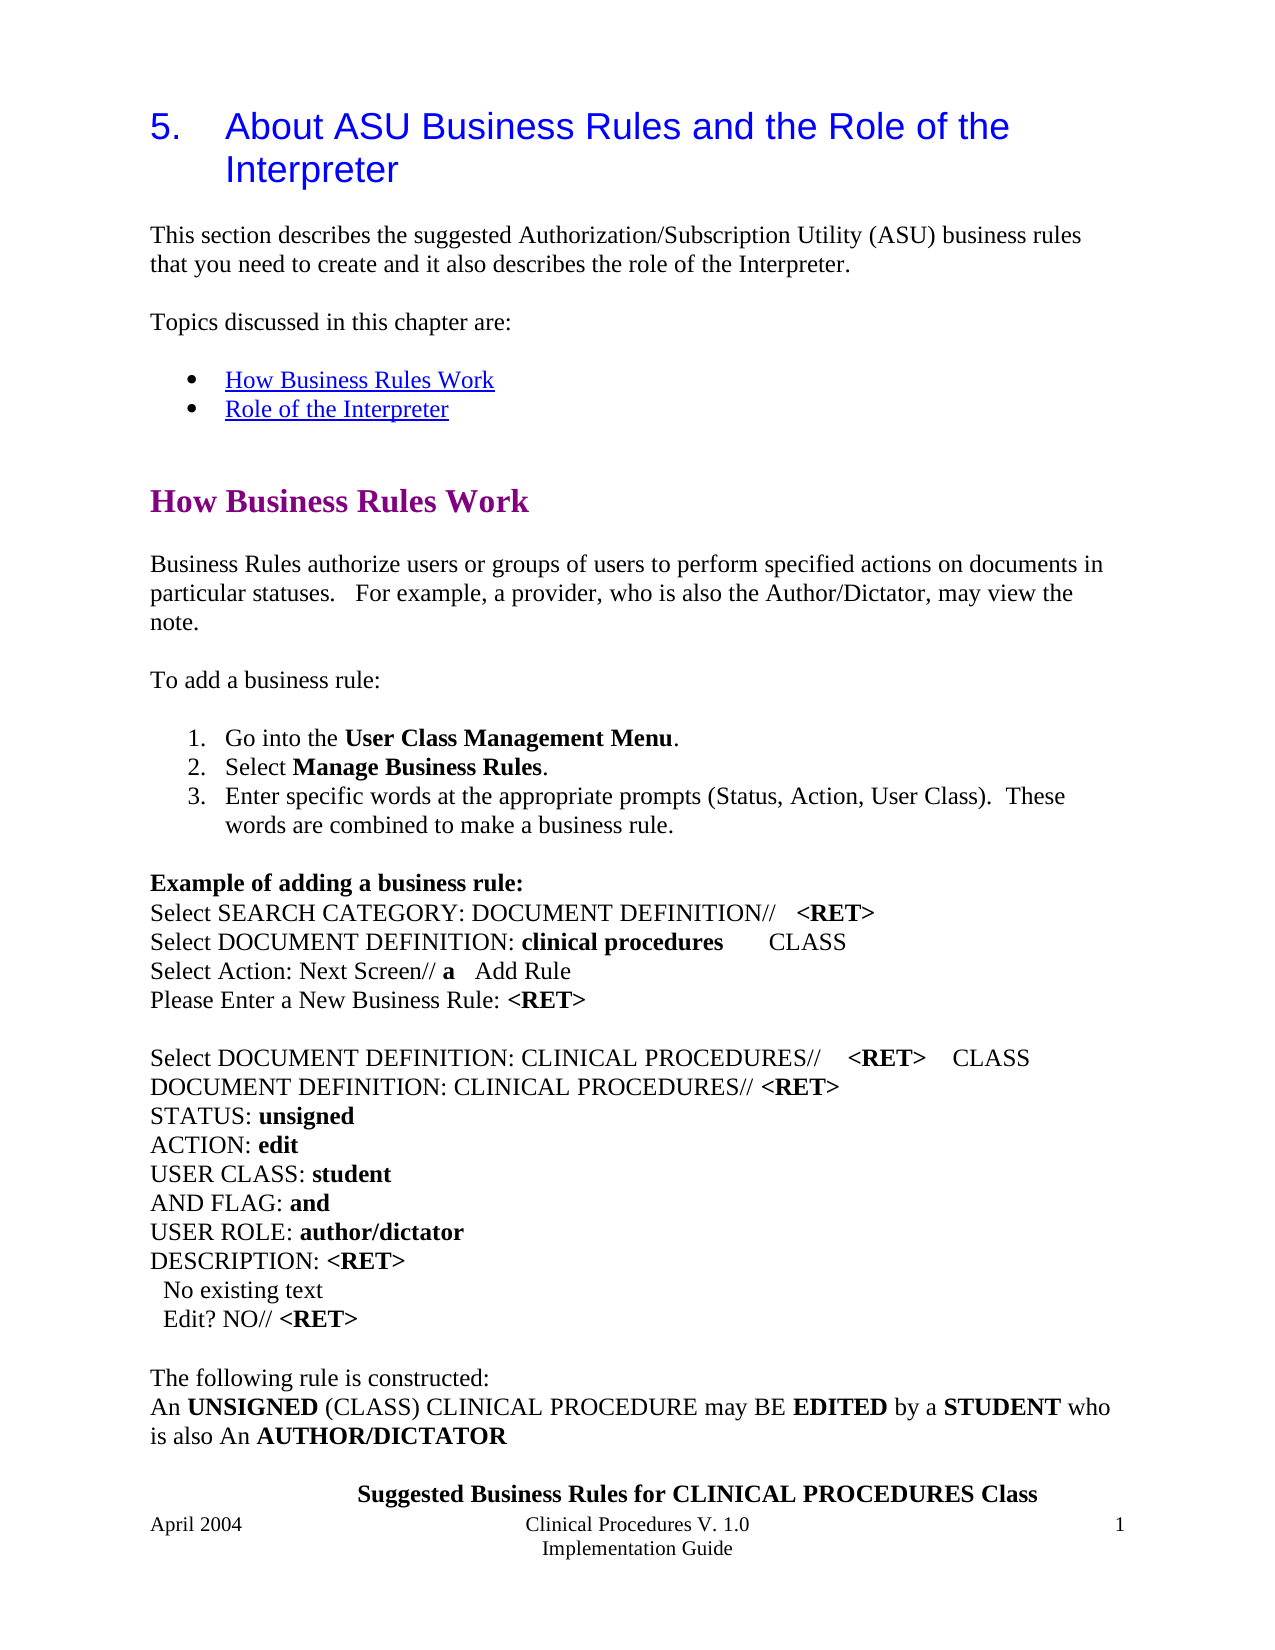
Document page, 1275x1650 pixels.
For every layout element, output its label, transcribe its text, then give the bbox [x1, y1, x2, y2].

text Suggested Business Rules for CLINICAL PROCEDURES Class [270, 1479, 1125, 1508]
text USER ROLE: author/dictator [150, 1217, 1125, 1246]
list Enter specific words at the appropriate prompts (Status, Action, User Class). These words are combined to make a business rule. [187, 781, 1125, 839]
text Select Action: Next Screen// a Add Rule [150, 956, 1125, 984]
text No existing text [150, 1275, 1125, 1304]
text The following rule is constructed: [150, 1362, 1125, 1391]
list How Business Rules Work [187, 365, 1125, 394]
text USER CLASS: student [150, 1159, 1125, 1188]
text Edit? NO// <RET> [150, 1304, 1125, 1333]
text ACTION: edit [150, 1130, 1125, 1159]
subtitle About ASU Business Rules and the Role of the Interpreter [150, 104, 1125, 191]
text Select SEARCH CATEGORY: DOCUMENT DEFINITION// <RET> [150, 897, 1125, 926]
subtitle How Business Rules Work [150, 481, 1125, 519]
text To add a business rule: [150, 665, 1125, 694]
text DOCUMENT DEFINITION: CLINICAL PROCEDURES// <RET> [150, 1072, 1125, 1101]
list Role of the Interpreter [187, 394, 1125, 423]
text This section describes the suggested Authorization/Subscription Utility (ASU) business rules that you need to create and it also describes the role of the Interpreter. [150, 219, 1125, 278]
text STATUS: unsigned [150, 1101, 1125, 1130]
text Business Rules authorize users or groups of users to perform specified actions on documents in particular statuses. For example, a provider, who is also the Author/Dictator, may view the note. [150, 549, 1125, 636]
text Select DOCUMENT DEFINITION: CLINICAL PROCEDURES// <RET> CLASS [150, 1043, 1125, 1072]
text Topics discussed in this chapter are: [150, 307, 1125, 336]
subtitle Example of adding a business rule: [150, 868, 1125, 897]
text An UNSIGNED (CLASS) CLINICAL PROCEDURE may BE EDITED by a STUDENT who is also An AUTHOR/DICTATOR [150, 1391, 1125, 1449]
text AND FLAG: and [150, 1188, 1125, 1217]
list Go into the User Class Management Menu. [187, 723, 1125, 752]
list Select Manage Business Rules. [187, 752, 1125, 781]
text Please Enter a New Business Rule: <RET> [150, 984, 1125, 1014]
text DESCRIPTION: <RET> [150, 1246, 1125, 1275]
text Select DOCUMENT DEFINITION: clinical procedures CLASS [150, 926, 1125, 956]
